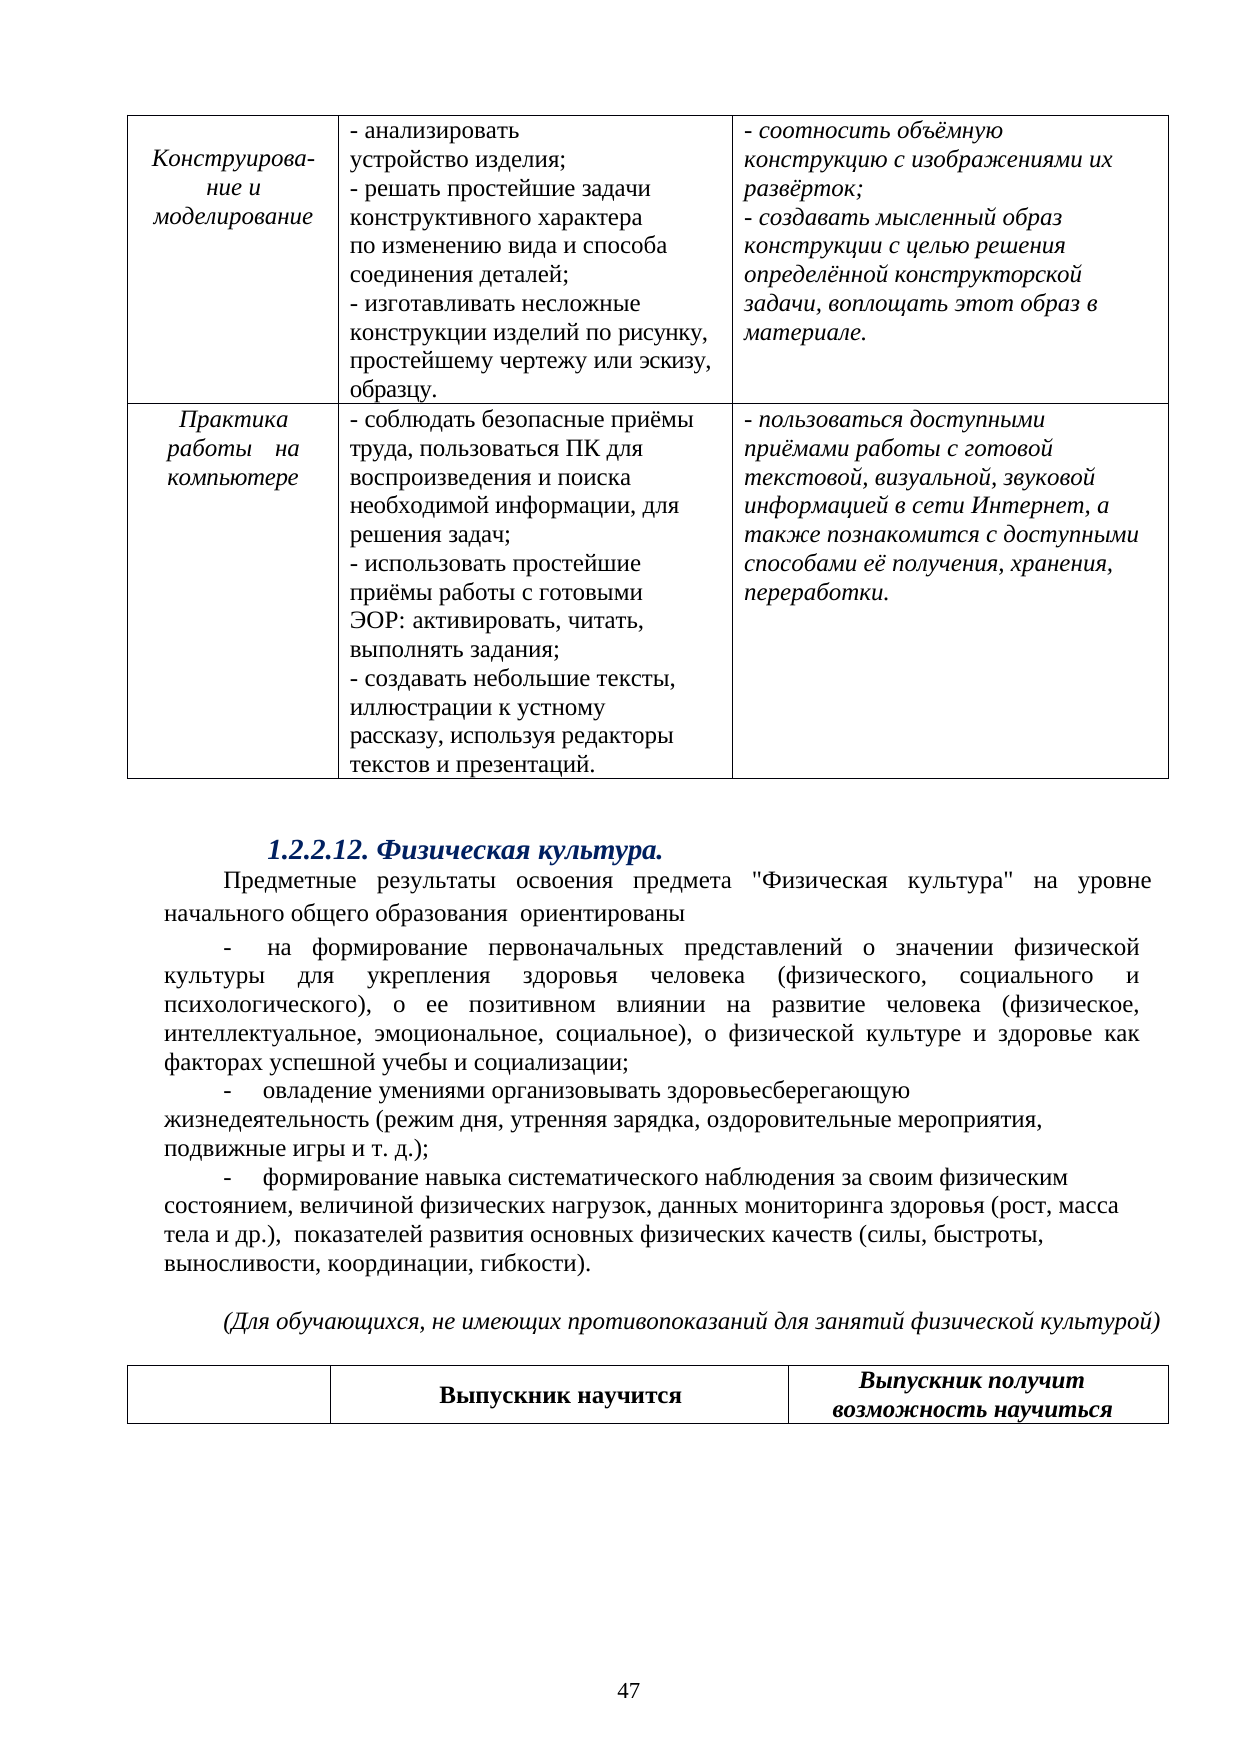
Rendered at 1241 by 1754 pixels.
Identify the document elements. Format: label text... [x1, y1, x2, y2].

text Предметные результаты освоения предмета "Физическая культура" на уровне начального общего образования ориентированы [164, 866, 1152, 927]
table_header соотносить объёмную конструкцию с изображениями их развёрток; создавать мысленный образ конструкции с целью решения определённой конструкторской задачи, воплощать этот образ в материале. [733, 116, 1168, 403]
table_cell соблюдать безопасные приёмы труда, пользоваться ПК для воспроизведения и поиска необходимой информации, для решения задач; использовать простейшие приёмы работы с готовыми ЭОР: активировать, читать, выполнять задания; создавать небольшие тексты, иллюстрации к устному рассказу, используя редакторы текстов и презентаций. [339, 404, 732, 778]
table_header Выпускник научится [331, 1366, 788, 1423]
text - овладение умениями организовывать здоровьесберегающую жизнедеятельность (режим дня, утренняя зарядка, оздоровительные мероприятия, подвижные игры и т. д.); [164, 1075, 1114, 1162]
table_header анализировать устройство изделия; решать простейшие задачи конструктивного характера по изменению вида и способа соединения деталей; изготавливать несложные конструкции изделий по рисунку, простейшему чертежу или эскизу, образцу. [339, 116, 732, 403]
table_header Конструирова-ние и моделирование [128, 116, 338, 403]
table_cell - пользоваться доступными приёмами работы с готовой текстовой, визуальной, звуковой информацией в сети Интернет, а также познакомится с доступными способами её получения, хранения, переработки. [733, 404, 1168, 778]
table_cell Практика работы на компьютере [128, 404, 338, 778]
table_header [128, 1366, 330, 1423]
text - формирование навыка систематического наблюдения за своим физическим состоянием, величиной физических нагрузок, данных мониторинга здоровья (рост, масса тела и др.), показателей развития основных физических качеств (силы, быстроты, выносливости, координации, гибкости). [164, 1162, 1149, 1277]
table_header Выпускник получит возможность научиться [789, 1366, 1168, 1423]
subtitle 1.2.2.12. Физическая культура. [164, 837, 1211, 866]
text (Для обучающихся, не имеющих противопоказаний для занятий физической культурой) [164, 1306, 1211, 1335]
list на формирование первоначальных представлений о значении физической культуры для укрепления здоровья человека (физического, социального и психологического), о ее позитивном влиянии на развитие человека (физическое, интеллектуальное, эмоциональное, социальное), о физической культуре и здоровье как факторах успешной учебы и социализации; [164, 932, 1140, 1075]
